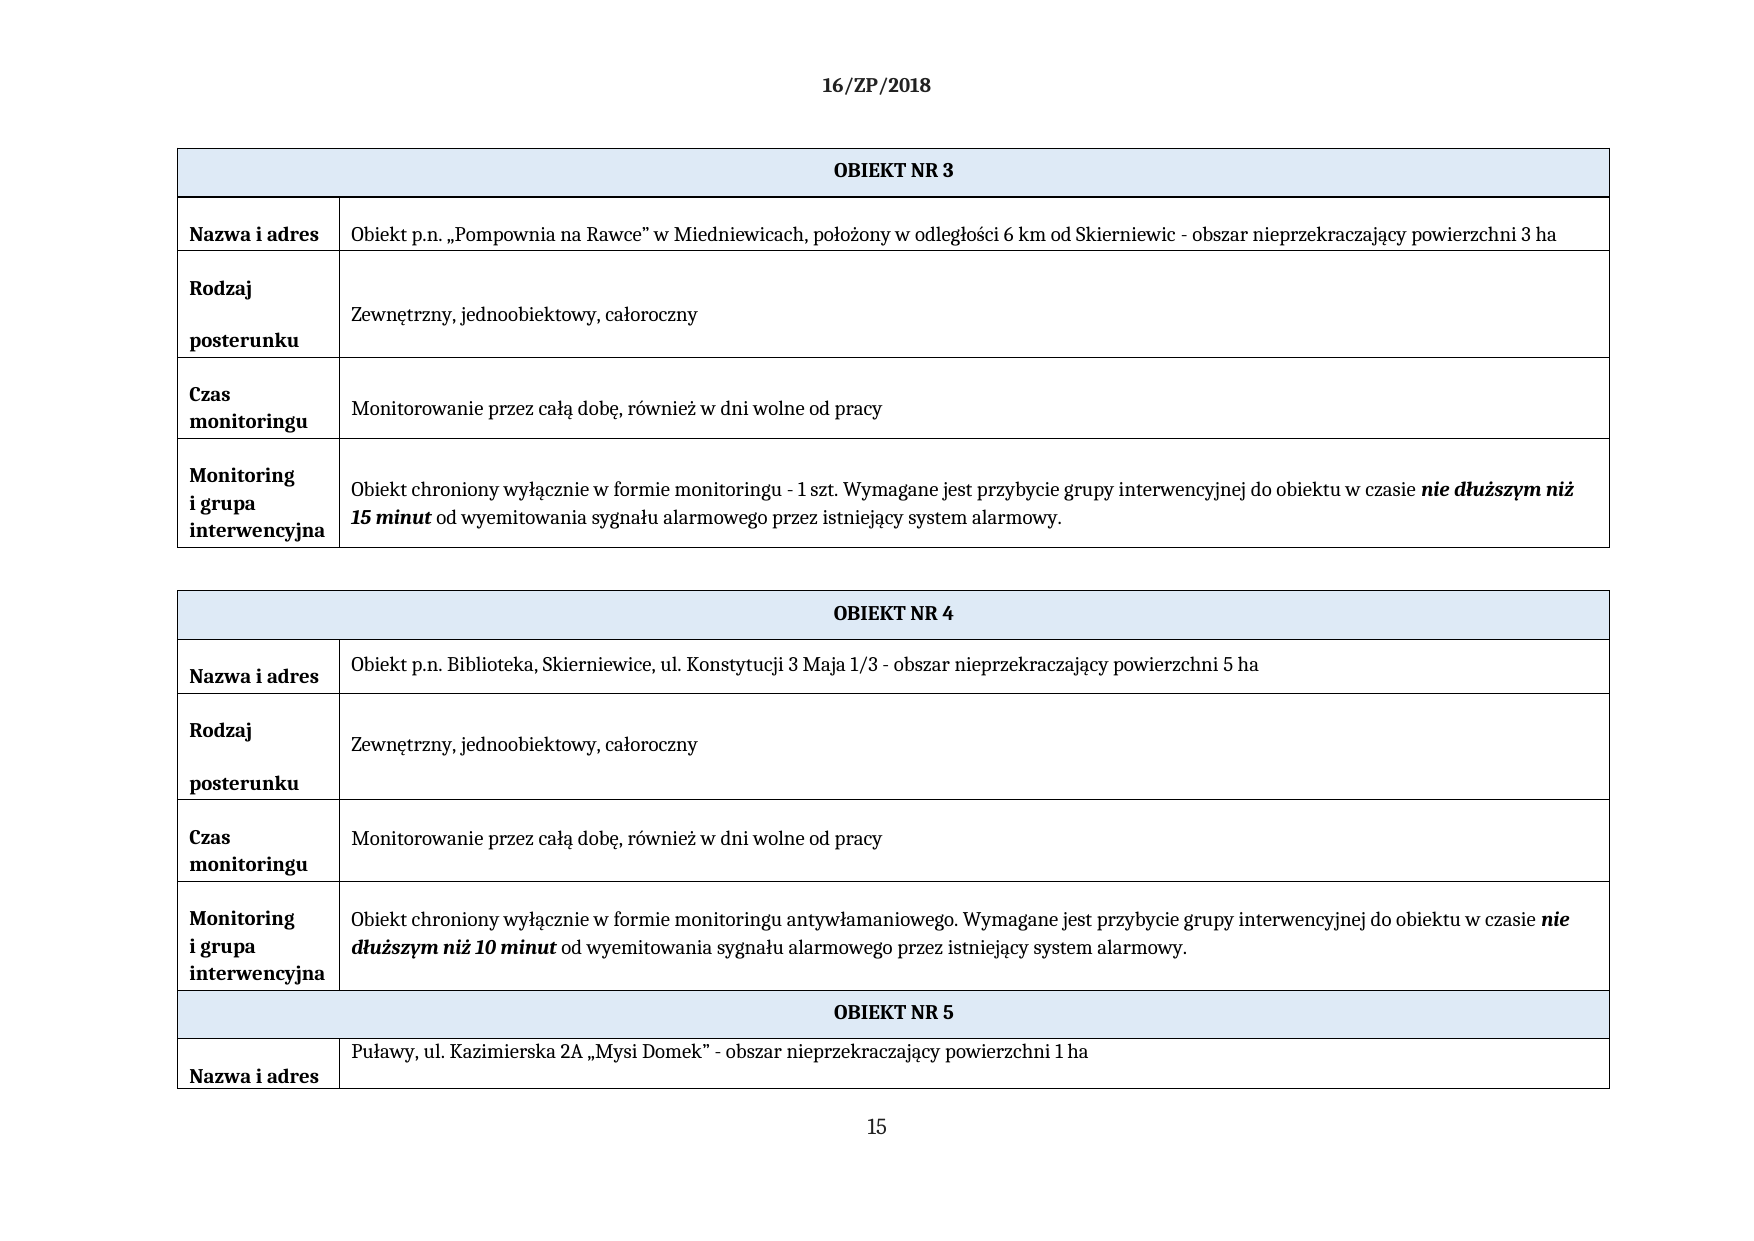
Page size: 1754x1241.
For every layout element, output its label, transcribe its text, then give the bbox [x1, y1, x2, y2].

table_cell Obiekt chroniony wyłącznie w formie monitoringu antywłamaniowego. Wymagane jest przybycie grupy interwencyjnej do obiektu w czasie nie dłuższym niż 10 minut od wyemitowania sygnału alarmowego przez istniejący system alarmowy. [340, 882, 1609, 989]
table_cell OBIEKT NR 5 [178, 991, 1609, 1038]
table_header OBIEKT NR 3 [178, 149, 1609, 196]
table_cell Monitorowanie przez całą dobę, również w dni wolne od pracy [340, 800, 1609, 881]
table_cell Obiekt p.n. „Pompownia na Rawce” w Miedniewicach, położony w odległości 6 km od Skierniewic - obszar nieprzekraczający powierzchni 3 ha [340, 198, 1609, 250]
table_cell Monitoring i grupa interwencyjna [178, 439, 339, 547]
table_cell Nazwa i adres [178, 198, 339, 250]
table_cell Obiekt p.n. Biblioteka, Skierniewice, ul. Konstytucji 3 Maja 1/3 - obszar nieprzekraczający powierzchni 5 ha [340, 640, 1609, 693]
table_header OBIEKT NR 4 [178, 591, 1609, 639]
table_cell Zewnętrzny, jednoobiektowy, całoroczny [340, 694, 1609, 799]
table_cell Czas monitoringu [178, 358, 339, 438]
table_cell Zewnętrzny, jednoobiektowy, całoroczny [340, 251, 1609, 357]
table_cell Obiekt chroniony wyłącznie w formie monitoringu - 1 szt. Wymagane jest przybycie grupy interwencyjnej do obiektu w czasie nie dłuższym niż 15 minut od wyemitowania sygnału alarmowego przez istniejący system alarmowy. [340, 439, 1609, 547]
table_cell Nazwa i adres [178, 1039, 339, 1088]
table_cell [340, 1039, 1609, 1088]
table_cell Monitoring i grupa interwencyjna [178, 882, 339, 989]
table_cell Rodzaj posterunku [178, 694, 339, 799]
table_cell Rodzaj posterunku [178, 251, 339, 357]
table_cell Nazwa i adres [178, 640, 339, 693]
table_cell Czas monitoringu [178, 800, 339, 881]
table_cell Monitorowanie przez całą dobę, również w dni wolne od pracy [340, 358, 1609, 438]
